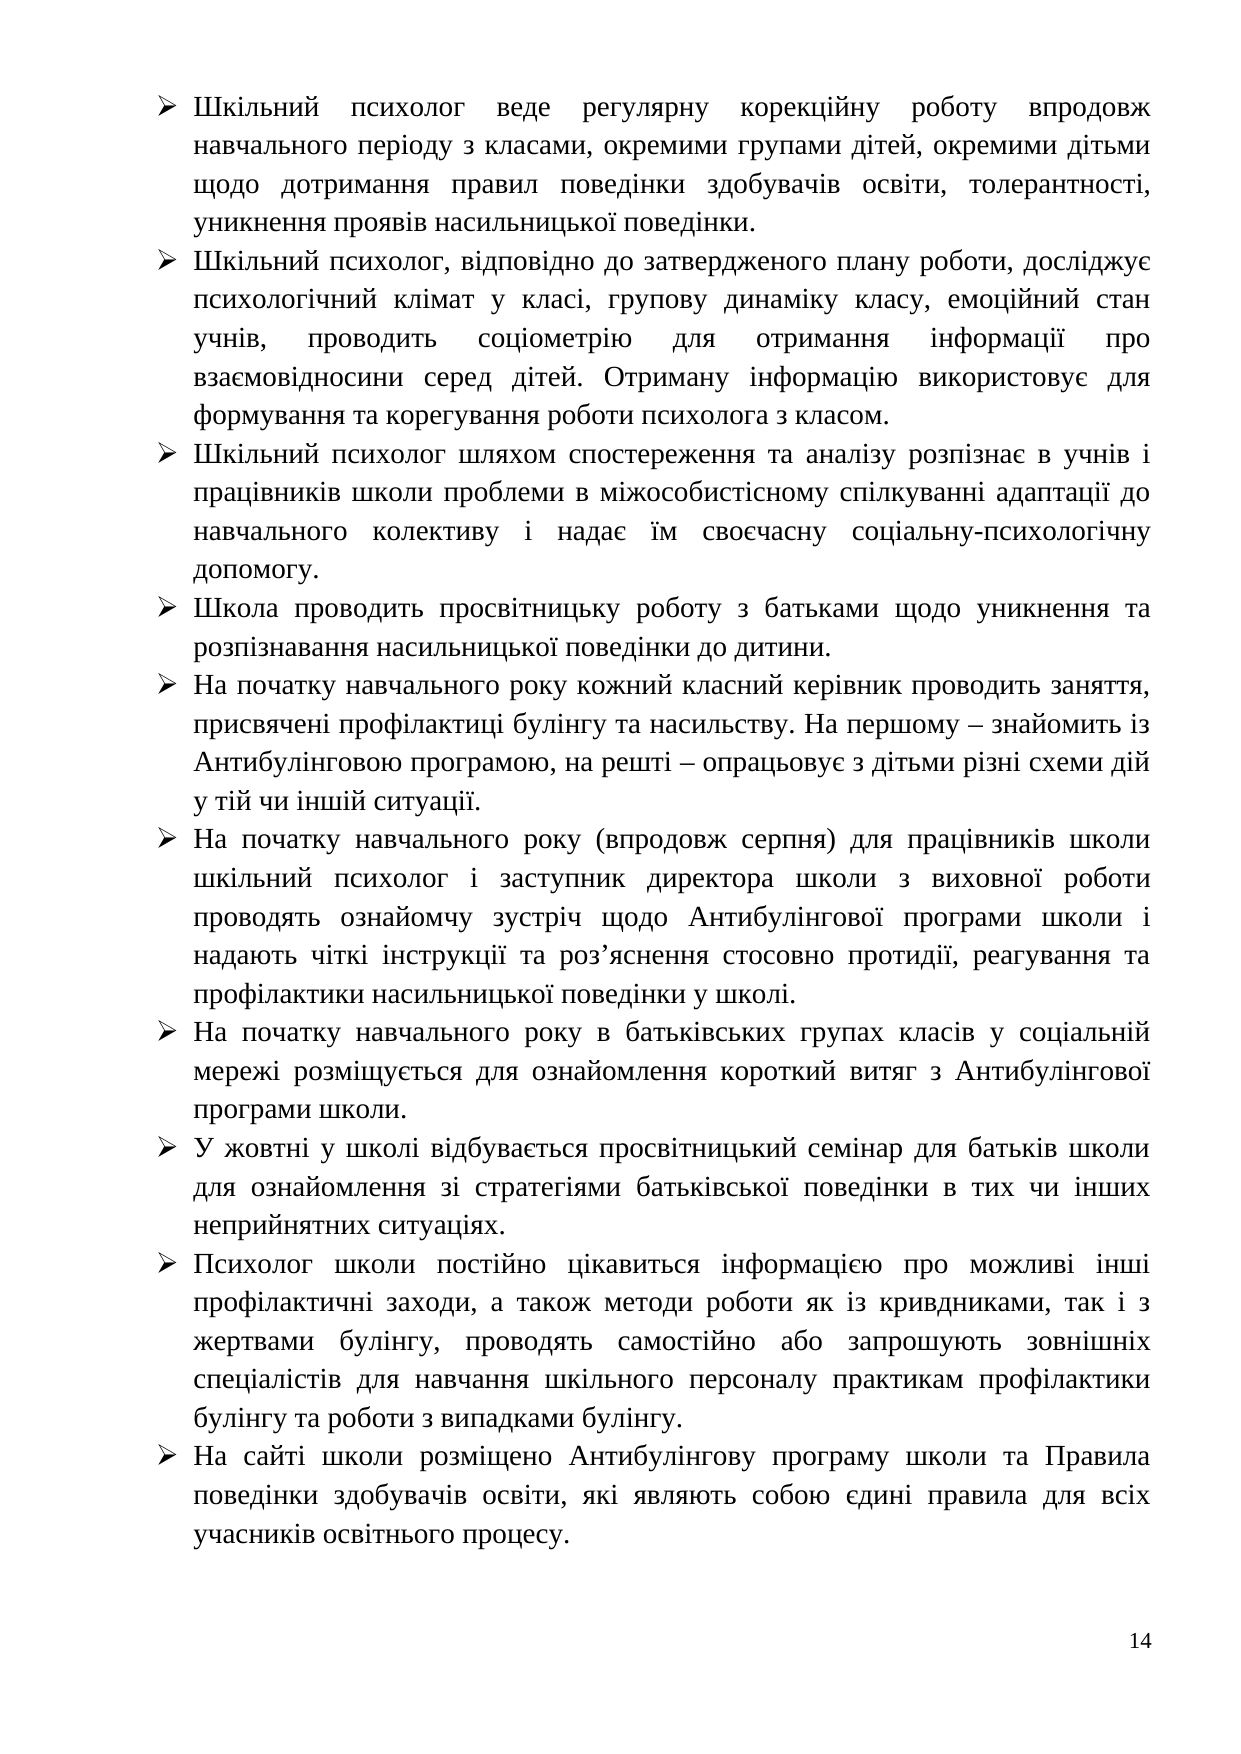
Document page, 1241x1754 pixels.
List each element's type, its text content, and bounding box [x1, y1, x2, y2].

list Школа проводить просвітницьку роботу з батьками щодо уникнення та розпізнавання насильницької поведінки до дитини. [156, 590, 1152, 662]
list Шкільний психолог веде регулярну корекційну роботу впродовж навчального періоду з класами, окремими групами дітей, окремими дітьми щодо дотримання правил поведінки здобувачів освіти, толерантності, уникнення проявів насильницької поведінки. [156, 89, 1152, 238]
list На сайті школи розміщено Антибулінгову програму школи та Правила поведінки здобувачів освіти, які являють собою єдині правила для всіх учасників освітнього процесу. [156, 1438, 1152, 1549]
list Шкільний психолог, відповідно до затвердженого плану роботи, досліджує психологічний клімат у класі, групову динаміку класу, емоційний стан учнів, проводить соціометрію для отримання інформації про взаємовідносини серед дітей. Отриману інформацію використовує для формування та корегування роботи психолога з класом. [156, 243, 1152, 431]
list Шкільний психолог шляхом спостереження та аналізу розпізнає в учнів і працівників школи проблеми в міжособистісному спілкуванні адаптації до навчального колективу і надає їм своєчасну соціальну-психологічну допомогу. [156, 436, 1152, 585]
list На початку навчального року кожний класний керівник проводить заняття, присвячені профілактиці булінгу та насильству. На першому – знайомить із Антибулінговою програмою, на решті – опрацьовує з дітьми різні схеми дій у тій чи іншій ситуації. [156, 667, 1152, 816]
list У жовтні у школі відбувається просвітницький семінар для батьків школи для ознайомлення зі стратегіями батьківської поведінки в тих чи інших неприйнятних ситуаціях. [156, 1130, 1152, 1241]
list На початку навчального року (впродовж серпня) для працівників школи шкільний психолог і заступник директора школи з виховної роботи проводять ознайомчу зустріч щодо Антибулінгової програми школи і надають чіткі інструкції та роз’яснення стосовно протидії, реагування та профілактики насильницької поведінки у школі. [156, 821, 1152, 1009]
list На початку навчального року в батьківських групах класів у соціальній мережі розміщується для ознайомлення короткий витяг з Антибулінгової програми школи. [156, 1014, 1152, 1125]
list Психолог школи постійно цікавиться інформацією про можливі інші профілактичні заходи, а також методи роботи як із кривдниками, так і з жертвами булінгу, проводять самостійно або запрошують зовнішніх спеціалістів для навчання шкільного персоналу практикам профілактики булінгу та роботи з випадками булінгу. [156, 1246, 1152, 1433]
